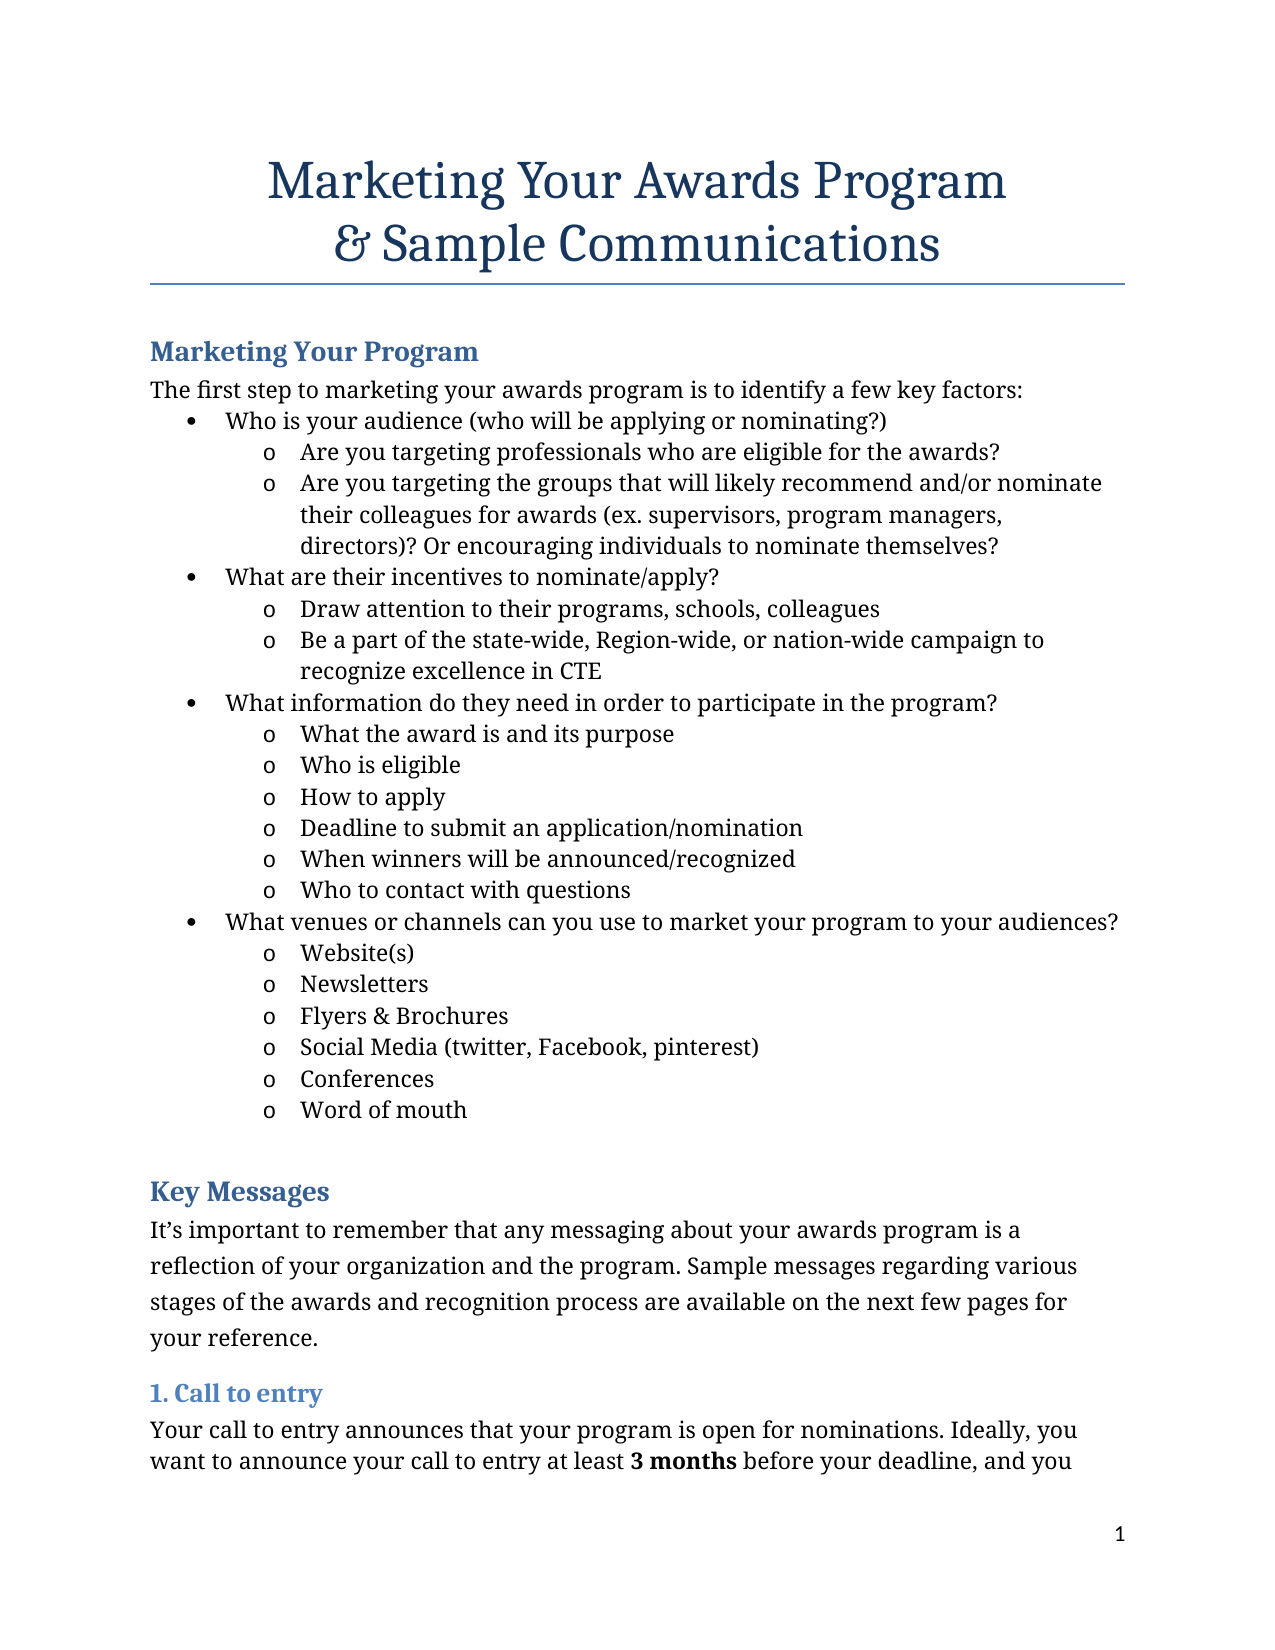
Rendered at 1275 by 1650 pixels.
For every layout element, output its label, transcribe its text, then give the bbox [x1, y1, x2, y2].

list Newsletters [262, 968, 1125, 1000]
list Are you targeting the groups that will likely recommend and/or nominate their colleagues for awards (ex. supervisors, program managers, directors)? Or encouraging individuals to nominate themselves? [262, 467, 1125, 561]
list What are their incentives to nominate/apply? [187, 561, 1125, 592]
subtitle Key Messages [150, 1175, 1125, 1209]
text The first step to marketing your awards program is to identify a few key factors: [150, 373, 1125, 405]
list When winners will be announced/recognized [262, 843, 1125, 874]
text It’s important to remember that any messaging about your awards program is a reflection of your organization and the program. Sample messages regarding various stages of the awards and recognition process are available on the next few pages for your reference. [150, 1214, 1125, 1353]
subtitle Marketing Your Program [150, 335, 1125, 368]
title Marketing Your Awards Program [150, 150, 1125, 212]
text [150, 1414, 1125, 1477]
list Word of mouth [262, 1094, 1125, 1125]
list Deadline to submit an application/nomination [262, 812, 1125, 843]
title & Sample Communications [150, 212, 1125, 283]
list Are you targeting professionals who are eligible for the awards? [262, 436, 1125, 467]
list Be a part of the state-wide, Region-wide, or nation-wide campaign to recognize excellence in CTE [262, 624, 1125, 686]
subtitle 1. Call to entry [150, 1378, 1125, 1409]
list What information do they need in order to participate in the program? [187, 686, 1125, 718]
list Who to contact with questions [262, 874, 1125, 906]
list Flyers & Brochures [262, 1000, 1125, 1031]
list How to apply [262, 780, 1125, 812]
list Draw attention to their programs, schools, colleagues [262, 592, 1125, 624]
list Social Media (twitter, Facebook, pinterest) [262, 1031, 1125, 1062]
list Conferences [262, 1062, 1125, 1094]
list Website(s) [262, 937, 1125, 968]
list Who is eligible [262, 749, 1125, 780]
list What the award is and its purpose [262, 718, 1125, 749]
list What venues or channels can you use to market your program to your audiences? [187, 906, 1125, 937]
list Who is your audience (who will be applying or nominating?) [187, 405, 1125, 436]
